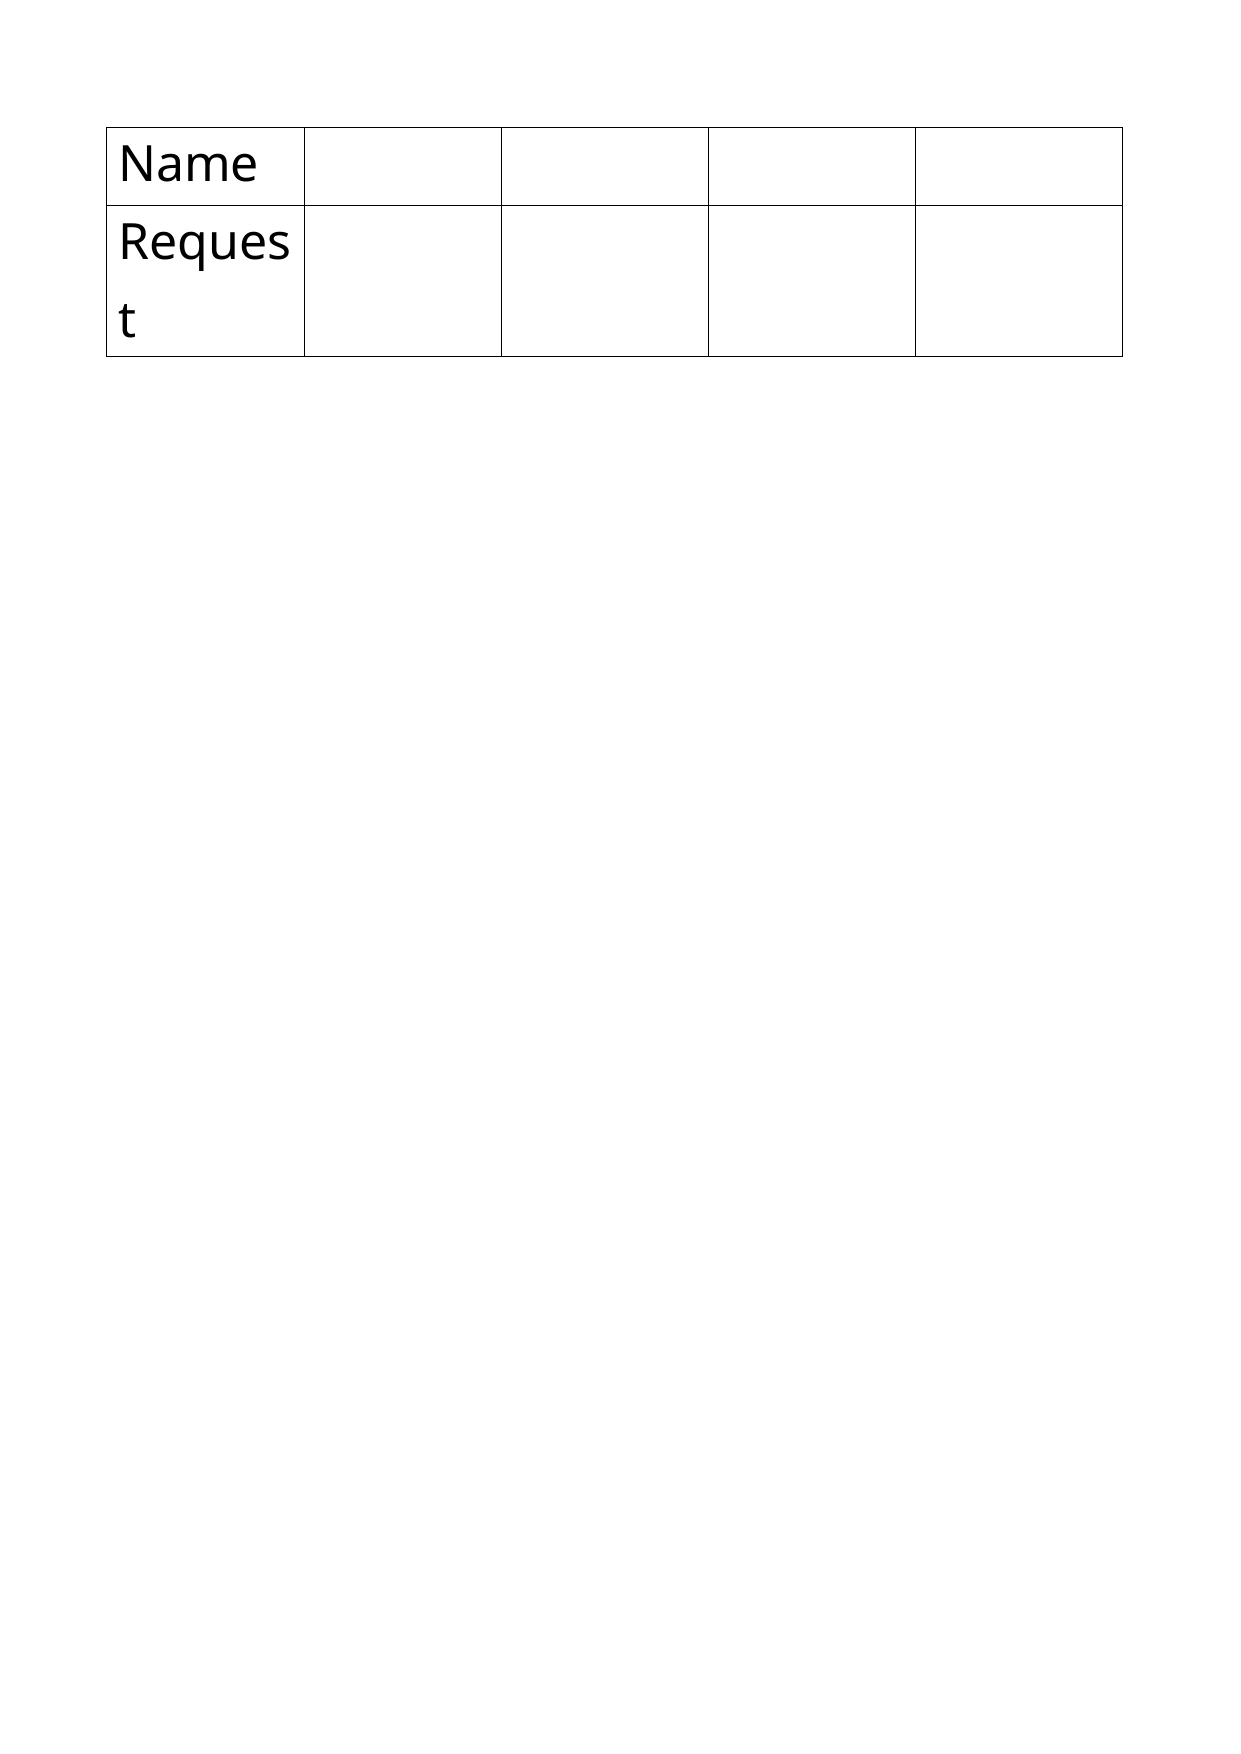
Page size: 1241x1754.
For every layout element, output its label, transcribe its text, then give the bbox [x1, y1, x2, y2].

table_cell [709, 206, 915, 356]
table_cell [305, 206, 501, 356]
table_header Name [107, 128, 304, 205]
table_cell Request [107, 206, 304, 356]
table_cell [916, 206, 1122, 356]
table_header [305, 128, 501, 205]
table_header [916, 128, 1122, 205]
table_header [502, 128, 708, 205]
table_header [709, 128, 915, 205]
table_cell [502, 206, 708, 356]
